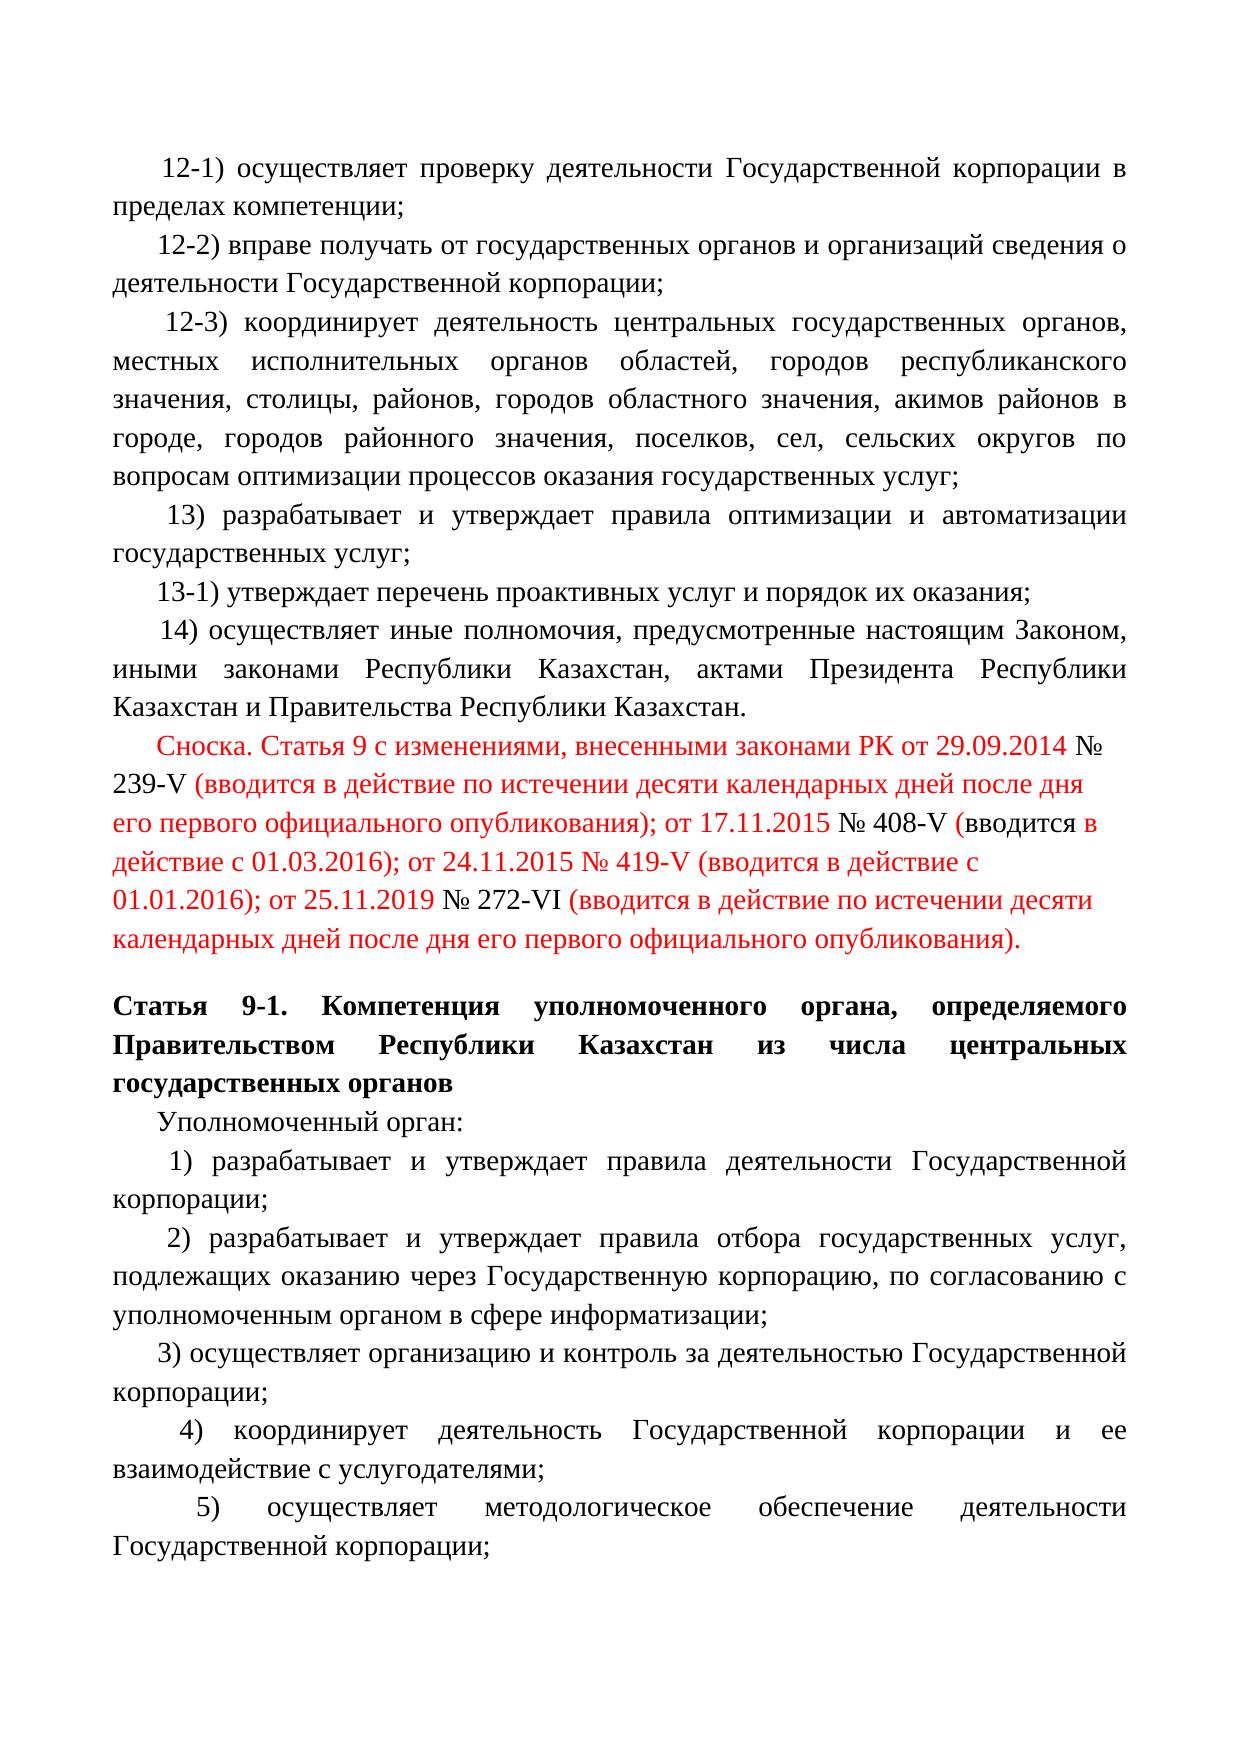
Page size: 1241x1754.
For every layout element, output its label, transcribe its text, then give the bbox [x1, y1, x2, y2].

text 4) координирует деятельность Государственной корпорации и ее взаимодействие с услугодателями; [112, 1412, 1128, 1484]
text Уполномоченный орган: [112, 1104, 1128, 1138]
text 13) разрабатывает и утверждает правила оптимизации и автоматизации государственных услуг; [112, 497, 1128, 569]
text 12-1) осуществляет проверку деятельности Государственной корпорации в пределах компетенции; [112, 150, 1128, 222]
text 13-1) утверждает перечень проактивных услуг и порядок их оказания; [112, 574, 1128, 607]
text 12-3) координирует деятельность центральных государственных органов, местных исполнительных органов областей, городов республиканского значения, столицы, районов, городов областного значения, акимов районов в городе, городов районного значения, поселков, сел, сельских округов по вопросам оптимизации процессов оказания государственных услуг; [112, 304, 1128, 492]
text 14) осуществляет иные полномочия, предусмотренные настоящим Законом, иными законами Республики Казахстан, актами Президента Республики Казахстан и Правительства Республики Казахстан. [112, 612, 1128, 723]
text 2) разрабатывает и утверждает правила отбора государственных услуг, подлежащих оказанию через Государственную корпорацию, по согласованию с уполномоченным органом в сфере информатизации; [112, 1220, 1128, 1330]
text Сноска. Статья 9 с изменениями, внесенными законами РК от 29.09.2014 № 239-V (вводится в действие по истечении десяти календарных дней после дня его первого официального опубликования); от 17.11.2015 № 408-V (вводится в действие с 01.03.2016); от 24.11.2015 № 419-V (вводится в действие с 01.01.2016); от 25.11.2019 № 272-VI (вводится в действие по истечении десяти календарных дней после дня его первого официального опубликования). [112, 728, 1128, 984]
text 1) разрабатывает и утверждает правила деятельности Государственной корпорации; [112, 1143, 1128, 1215]
text 3) осуществляет организацию и контроль за деятельностью Государственной корпорации; [112, 1335, 1128, 1407]
text 12-2) вправе получать от государственных органов и организаций сведения о деятельности Государственной корпорации; [112, 227, 1128, 299]
text Статья 9-1. Компетенция уполномоченного органа, определяемого Правительством Республики Казахстан из числа центральных государственных органов [112, 988, 1128, 1099]
text 5) осуществляет методологическое обеспечение деятельности Государственной корпорации; [112, 1489, 1128, 1562]
